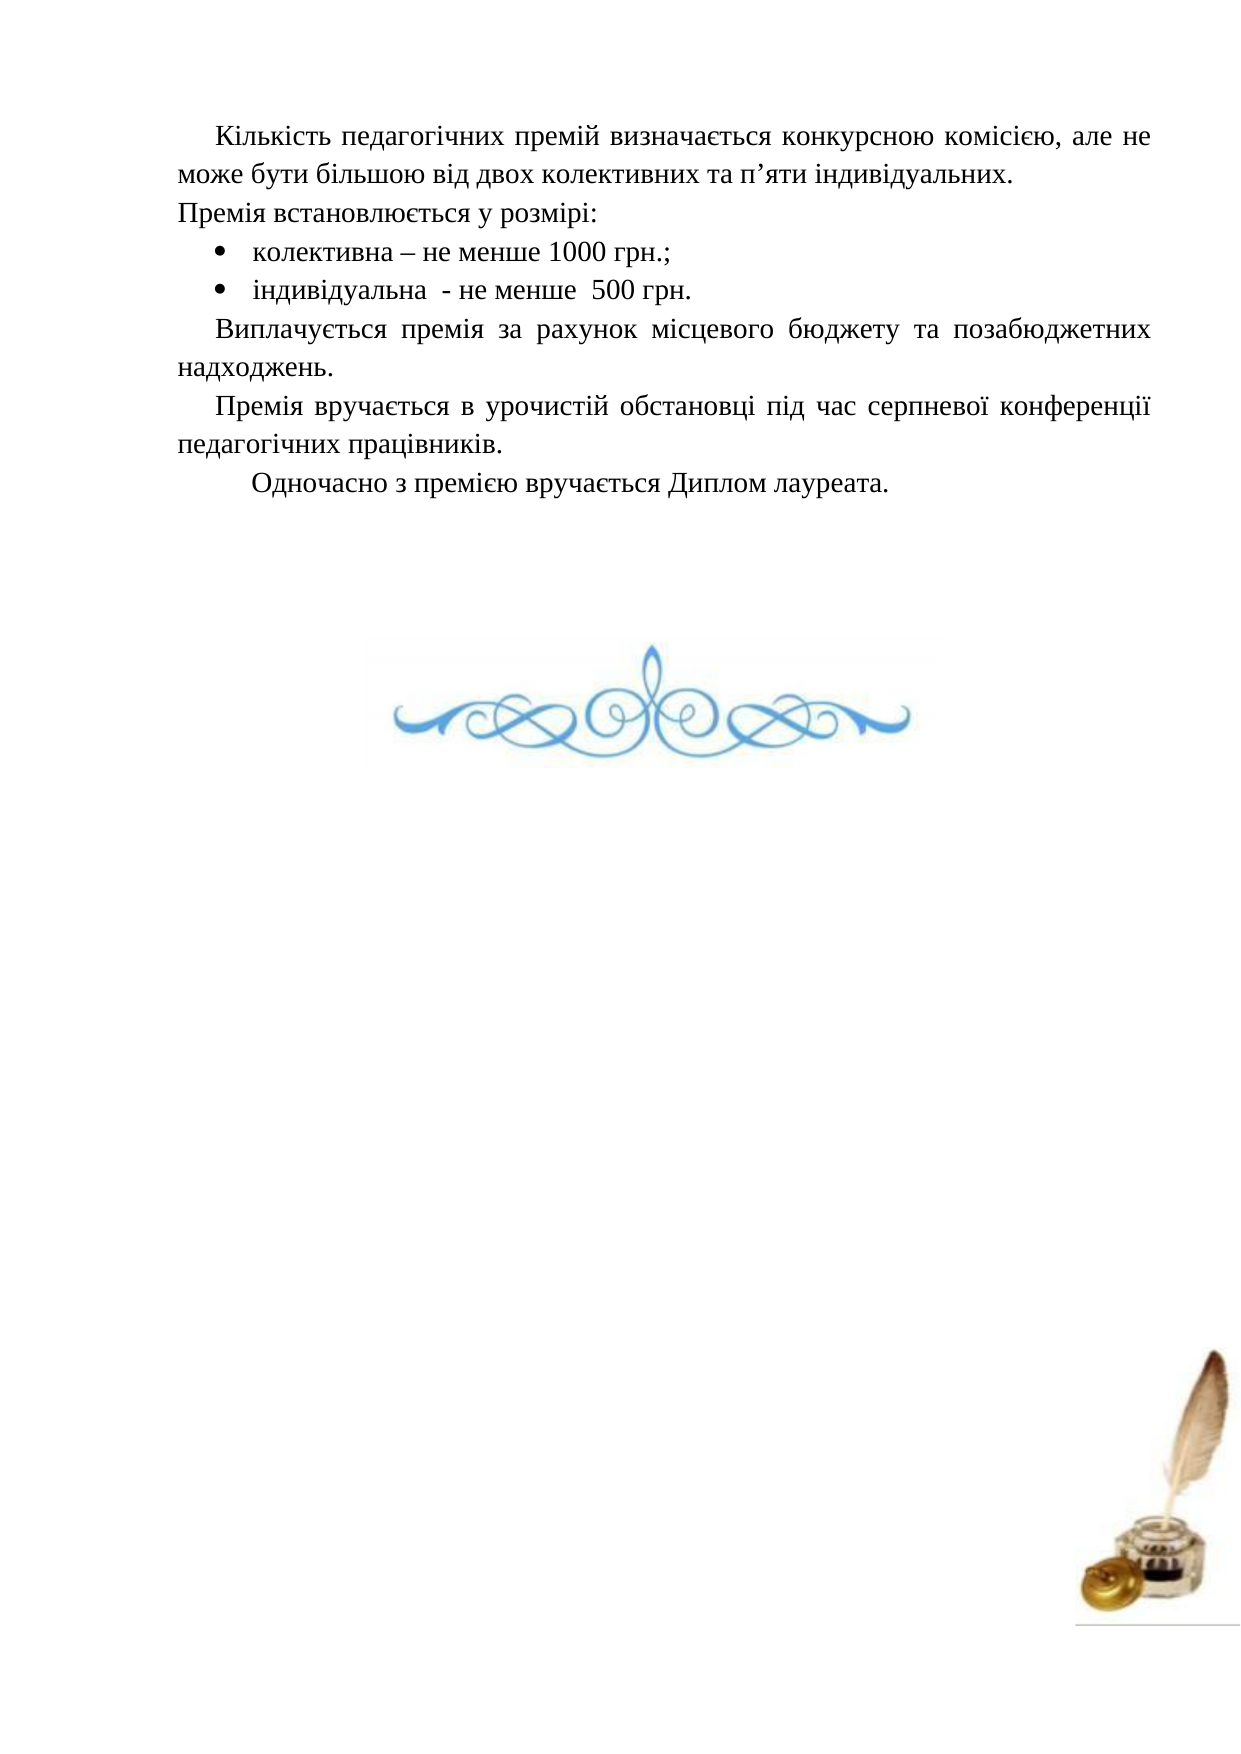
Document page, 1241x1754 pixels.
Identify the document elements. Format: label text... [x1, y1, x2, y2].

text Кількість педагогічних премій визначається конкурсною комісією, але не може бути більшою від двох колективних та п’яти індивідуальних. [177, 118, 1152, 190]
list колективна – не менше 1000 грн.; [215, 234, 1152, 267]
picture [366, 637, 943, 767]
text Одночасно з премією вручається Диплом лауреата. [177, 465, 1152, 499]
list Виплачується премія за рахунок місцевого бюджету та позабюджетних надходжень. [177, 311, 1152, 383]
list індивідуальна - не менше 500 грн. [215, 272, 1152, 306]
text Премія встановлюється у розмірі: [177, 195, 1152, 229]
text Премія вручається в урочистій обстановці під час серпневої конференції педагогічних працівників. [177, 388, 1152, 460]
picture [1075, 1347, 1241, 1622]
